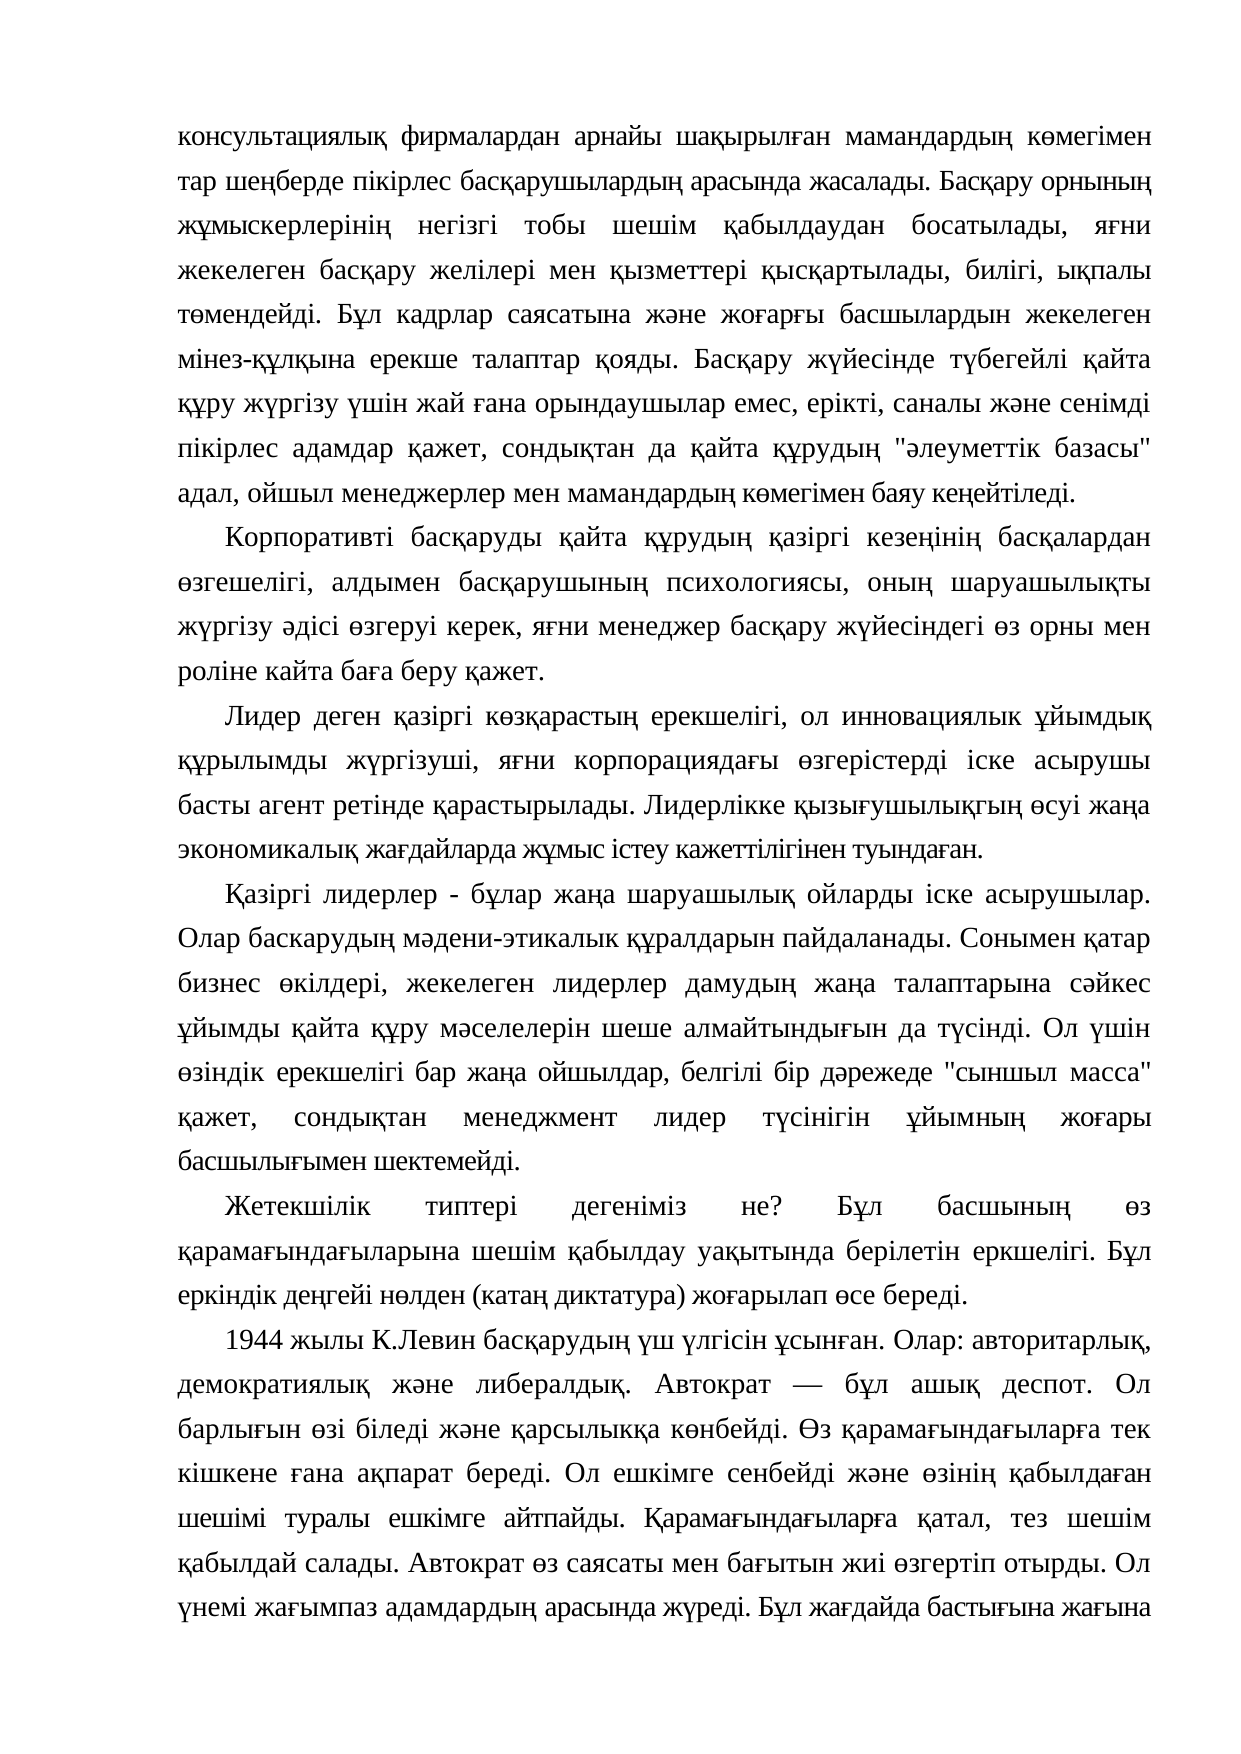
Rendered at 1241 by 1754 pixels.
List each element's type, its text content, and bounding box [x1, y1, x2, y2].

text Лидер деген қазіргі көзқарастың ерекшелігі, ол инновациялык ұйымдық құрылымды жүргізуші, яғни корпорациядағы өзгерістерді іске асырушы басты агент ретінде қарастырылады. Лидерлікке қызығушылықгың өсуі жаңа экономикалық жағдайларда жұмыс істеу кажеттілігінен туындаған. [177, 698, 1152, 865]
text Жетекшілік типтері дегеніміз не? Бұл басшының өз қарамағындағыларына шешім қабылдау уақытында берілетін еркшелігі. Бұл еркіндік деңгейі нөлден (катаң диктатура) жоғарылап өсе береді. [177, 1188, 1152, 1311]
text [177, 118, 1152, 508]
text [177, 1322, 1152, 1623]
text Қазіргі лидерлер - бұлар жаңа шаруашылық ойларды іске асырушылар. Олар баскарудың мәдени-этикалык құралдарын пайдаланады. Сонымен қатар бизнес өкілдері, жекелеген лидерлер дамудың жаңа талаптарына сәйкес ұйымды қайта құру мәселелерін шеше алмайтындығын да түсінді. Ол үшін өзіндік ерекшелігі бар жаңа ойшылдар, белгілі бір дәрежеде "сыншыл масса" қажет, сондықтан менеджмент лидер түсінігін ұйымның жоғары басшылығымен шектемейді. [177, 876, 1152, 1177]
text Корпоративті басқаруды қайта құрудың қазіргі кезеңінің басқалардан өзгешелігі, алдымен басқарушының психологиясы, оның шаруашылықты жүргізу әдісі өзгеруі керек, яғни менеджер басқару жүйесіндегі өз орны мен роліне кайта баға беру қажет. [177, 519, 1152, 687]
